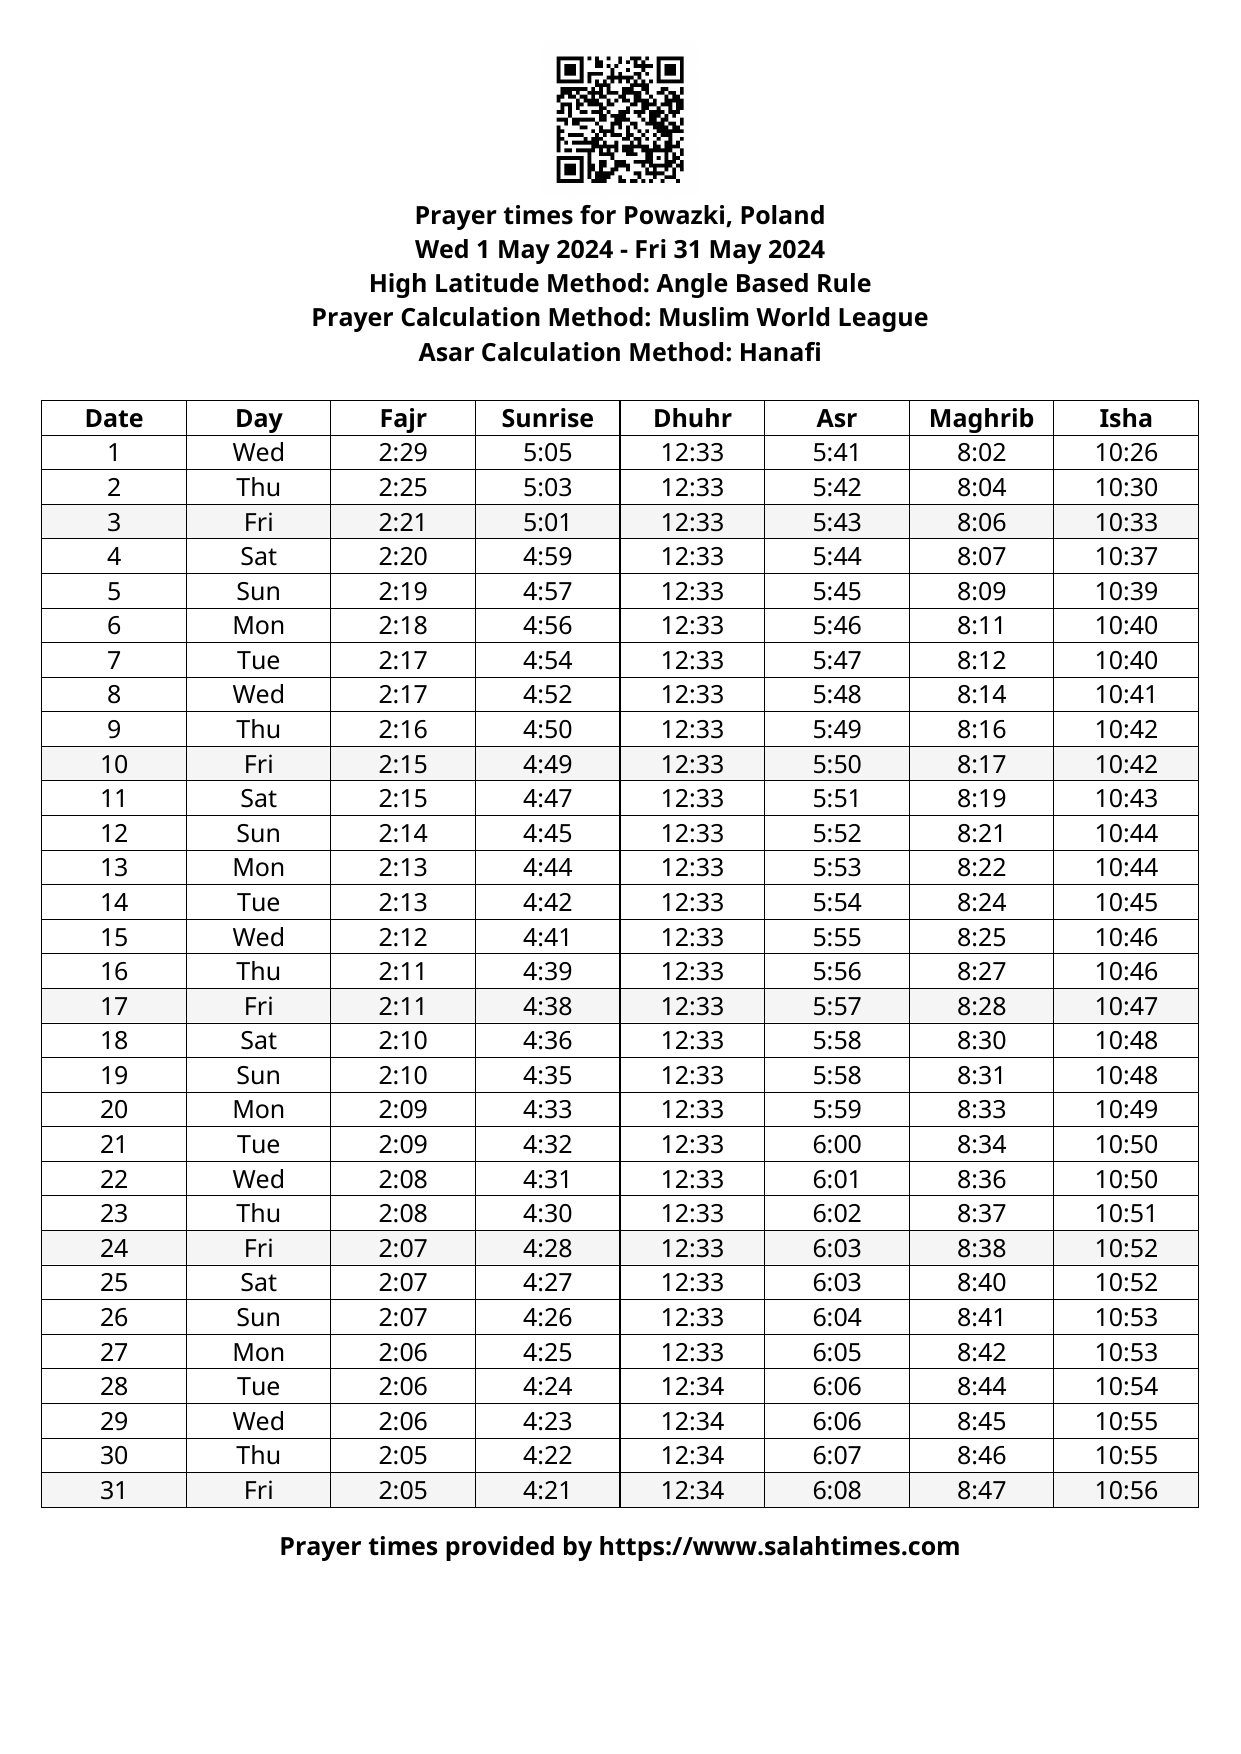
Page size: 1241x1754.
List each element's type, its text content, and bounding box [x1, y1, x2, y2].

table_cell Sun [187, 574, 330, 607]
table_cell 12:33 [621, 436, 764, 469]
table_cell 10:48 [1054, 1024, 1198, 1057]
table_cell 6:02 [765, 1196, 909, 1230]
table_cell 30 [42, 1439, 186, 1472]
table_cell 6:08 [765, 1473, 909, 1507]
table_cell 2:08 [331, 1196, 475, 1230]
table_cell 31 [42, 1473, 186, 1507]
table_cell 2:13 [331, 851, 475, 884]
table_cell 5:50 [765, 747, 909, 780]
table_cell 4:27 [476, 1266, 619, 1299]
table_cell 5:41 [765, 436, 909, 469]
table_cell 12:33 [621, 1058, 764, 1092]
table_cell 2:08 [331, 1162, 475, 1195]
table_cell Wed [187, 436, 330, 469]
table_cell 8:25 [910, 920, 1053, 953]
table_cell 8 [42, 678, 186, 711]
table_cell 10:56 [1054, 1473, 1198, 1507]
table_cell 5:58 [765, 1058, 909, 1092]
table_cell 8:21 [910, 816, 1053, 849]
table_cell 12:34 [621, 1369, 764, 1403]
table_cell 4:25 [476, 1335, 619, 1368]
table_cell 5:45 [765, 574, 909, 607]
table_header Sunrise [476, 401, 619, 434]
table_cell 2:12 [331, 920, 475, 953]
table_cell 8:46 [910, 1439, 1053, 1472]
table_cell 1 [42, 436, 186, 469]
table_cell 8:02 [910, 436, 1053, 469]
table_cell 8:04 [910, 470, 1053, 504]
table_cell 5:55 [765, 920, 909, 953]
table_cell 10:41 [1054, 678, 1198, 711]
table_cell 10:50 [1054, 1127, 1198, 1161]
table_cell 5:44 [765, 539, 909, 573]
table_cell 8:40 [910, 1266, 1053, 1299]
table_cell 12:33 [621, 1162, 764, 1195]
table_cell 5:51 [765, 781, 909, 815]
table_cell 12:33 [621, 885, 764, 919]
table_cell 4:39 [476, 954, 619, 988]
table_cell 8:37 [910, 1196, 1053, 1230]
table_cell 8:16 [910, 712, 1053, 746]
table_cell 4:50 [476, 712, 619, 746]
table_cell 6:06 [765, 1404, 909, 1437]
table_cell 5:47 [765, 643, 909, 677]
table_cell Mon [187, 1093, 330, 1126]
table_cell 2:11 [331, 954, 475, 988]
table_cell 8:11 [910, 609, 1053, 642]
table_cell 10:26 [1054, 436, 1198, 469]
table_cell 12:33 [621, 505, 764, 538]
table_header Maghrib [910, 401, 1053, 434]
table_cell 13 [42, 851, 186, 884]
table_cell 27 [42, 1335, 186, 1368]
table_cell 18 [42, 1024, 186, 1057]
table_cell 4:31 [476, 1162, 619, 1195]
table_cell 4:45 [476, 816, 619, 849]
table_cell 2:11 [331, 989, 475, 1022]
table_cell 10:37 [1054, 539, 1198, 573]
table_cell 10:52 [1054, 1231, 1198, 1264]
table_cell 5:52 [765, 816, 909, 849]
table_cell Tue [187, 1369, 330, 1403]
table_cell 2:18 [331, 609, 475, 642]
table_cell 12:33 [621, 1231, 764, 1264]
table_cell 2:19 [331, 574, 475, 607]
table_cell 4:36 [476, 1024, 619, 1057]
table_cell 10:46 [1054, 954, 1198, 988]
table_cell 4:49 [476, 747, 619, 780]
table_cell 5:01 [476, 505, 619, 538]
table_cell 6:01 [765, 1162, 909, 1195]
table_cell Wed [187, 1162, 330, 1195]
table_cell 4:57 [476, 574, 619, 607]
table_cell Fri [187, 505, 330, 538]
table_cell 2:10 [331, 1024, 475, 1057]
table_cell 7 [42, 643, 186, 677]
table_cell 12:33 [621, 747, 764, 780]
table_cell Sun [187, 816, 330, 849]
table_cell 10:55 [1054, 1404, 1198, 1437]
table_cell 4:35 [476, 1058, 619, 1092]
table_cell 6:03 [765, 1231, 909, 1264]
table_cell 8:14 [910, 678, 1053, 711]
table_cell 8:24 [910, 885, 1053, 919]
table_cell 5:42 [765, 470, 909, 504]
table_cell 10:30 [1054, 470, 1198, 504]
table_cell 2:09 [331, 1093, 475, 1126]
table_cell 10:40 [1054, 643, 1198, 677]
table_cell Sun [187, 1058, 330, 1092]
text High Latitude Method: Angle Based Rule [42, 266, 1198, 300]
table_cell 12 [42, 816, 186, 849]
table_cell 10 [42, 747, 186, 780]
table_cell 6:03 [765, 1266, 909, 1299]
table_cell Thu [187, 1439, 330, 1472]
table_cell Sat [187, 539, 330, 573]
table_cell 12:33 [621, 574, 764, 607]
table_cell 12:33 [621, 470, 764, 504]
table_cell Wed [187, 678, 330, 711]
table_cell 4:33 [476, 1093, 619, 1126]
table_cell 4:52 [476, 678, 619, 711]
table_cell 2:07 [331, 1266, 475, 1299]
table_cell 4:24 [476, 1369, 619, 1403]
table_cell 14 [42, 885, 186, 919]
table_cell 4:56 [476, 609, 619, 642]
table_cell 12:33 [621, 1300, 764, 1334]
table_cell 12:33 [621, 539, 764, 573]
table_cell 8:47 [910, 1473, 1053, 1507]
table_cell 4:22 [476, 1439, 619, 1472]
table_cell 8:22 [910, 851, 1053, 884]
table_cell 6:00 [765, 1127, 909, 1161]
table_cell 5:05 [476, 436, 619, 469]
table_cell 8:19 [910, 781, 1053, 815]
table_cell Mon [187, 851, 330, 884]
table_cell 8:07 [910, 539, 1053, 573]
table_cell 2:06 [331, 1404, 475, 1437]
table_cell 8:44 [910, 1369, 1053, 1403]
table_cell 24 [42, 1231, 186, 1264]
table_cell 2:10 [331, 1058, 475, 1092]
table_cell 12:33 [621, 781, 764, 815]
table_cell 2:17 [331, 678, 475, 711]
table_cell 10:44 [1054, 851, 1198, 884]
table_cell 5:49 [765, 712, 909, 746]
table_cell 3 [42, 505, 186, 538]
picture [542, 41, 699, 198]
table_cell Wed [187, 1404, 330, 1437]
table_cell 10:42 [1054, 747, 1198, 780]
table_cell 19 [42, 1058, 186, 1092]
table_cell 2:06 [331, 1335, 475, 1368]
table_cell 8:12 [910, 643, 1053, 677]
table_cell 10:55 [1054, 1439, 1198, 1472]
table_cell 2:17 [331, 643, 475, 677]
table_cell 8:41 [910, 1300, 1053, 1334]
table_cell 21 [42, 1127, 186, 1161]
table_cell 8:42 [910, 1335, 1053, 1368]
table_cell 2:05 [331, 1439, 475, 1472]
table_cell 4:23 [476, 1404, 619, 1437]
table_header Day [187, 401, 330, 434]
table_cell 10:39 [1054, 574, 1198, 607]
table_cell 10:43 [1054, 781, 1198, 815]
text Prayer Calculation Method: Muslim World League [42, 300, 1198, 334]
table_cell 5:46 [765, 609, 909, 642]
table_cell 5:56 [765, 954, 909, 988]
table_cell 10:51 [1054, 1196, 1198, 1230]
table_cell 8:06 [910, 505, 1053, 538]
table_cell 20 [42, 1093, 186, 1126]
table_cell Thu [187, 954, 330, 988]
table_header Asr [765, 401, 909, 434]
table_cell 5:54 [765, 885, 909, 919]
table_cell 5:59 [765, 1093, 909, 1126]
table_cell 2:07 [331, 1300, 475, 1334]
table_cell 10:54 [1054, 1369, 1198, 1403]
table_cell 6 [42, 609, 186, 642]
table_cell 8:27 [910, 954, 1053, 988]
table_cell 10:42 [1054, 712, 1198, 746]
table_cell Fri [187, 1473, 330, 1507]
table_cell 10:44 [1054, 816, 1198, 849]
table_cell Sat [187, 781, 330, 815]
table_cell 8:28 [910, 989, 1053, 1022]
table_cell 5:58 [765, 1024, 909, 1057]
table_cell 12:33 [621, 1093, 764, 1126]
table_cell 10:53 [1054, 1335, 1198, 1368]
table_cell 2:29 [331, 436, 475, 469]
table_cell 2:15 [331, 781, 475, 815]
table_cell 4:44 [476, 851, 619, 884]
table_cell 12:33 [621, 678, 764, 711]
table_cell 4:54 [476, 643, 619, 677]
table_cell Tue [187, 885, 330, 919]
table_cell 12:33 [621, 643, 764, 677]
table_cell 2:09 [331, 1127, 475, 1161]
table_cell 12:33 [621, 1266, 764, 1299]
table_cell Fri [187, 1231, 330, 1264]
table_cell 10:50 [1054, 1162, 1198, 1195]
text Wed 1 May 2024 - Fri 31 May 2024 [42, 232, 1198, 266]
table_cell 8:45 [910, 1404, 1053, 1437]
table_cell 10:52 [1054, 1266, 1198, 1299]
table_cell 12:33 [621, 1127, 764, 1161]
table_cell 4:47 [476, 781, 619, 815]
table_cell 12:34 [621, 1439, 764, 1472]
table_cell 11 [42, 781, 186, 815]
table_cell 12:33 [621, 816, 764, 849]
table_cell 2 [42, 470, 186, 504]
table_cell 6:07 [765, 1439, 909, 1472]
table_cell 12:33 [621, 954, 764, 988]
table_cell 10:53 [1054, 1300, 1198, 1334]
table_cell 10:45 [1054, 885, 1198, 919]
table_cell 6:04 [765, 1300, 909, 1334]
table_cell 8:31 [910, 1058, 1053, 1092]
table_cell 8:38 [910, 1231, 1053, 1264]
table_cell 5:03 [476, 470, 619, 504]
table_cell 10:48 [1054, 1058, 1198, 1092]
table_cell Thu [187, 470, 330, 504]
table_cell 8:17 [910, 747, 1053, 780]
table_cell 8:09 [910, 574, 1053, 607]
table_cell Thu [187, 1196, 330, 1230]
table_cell 2:15 [331, 747, 475, 780]
table_cell 9 [42, 712, 186, 746]
table_cell Sat [187, 1024, 330, 1057]
table_cell 26 [42, 1300, 186, 1334]
table_cell 4:42 [476, 885, 619, 919]
table_cell 4:41 [476, 920, 619, 953]
table_cell 12:34 [621, 1473, 764, 1507]
table_cell 22 [42, 1162, 186, 1195]
table_cell 17 [42, 989, 186, 1022]
table_cell 15 [42, 920, 186, 953]
table_cell 10:33 [1054, 505, 1198, 538]
table_cell 5:53 [765, 851, 909, 884]
table_cell 2:13 [331, 885, 475, 919]
table_cell Sat [187, 1266, 330, 1299]
table_cell 16 [42, 954, 186, 988]
table_cell 2:16 [331, 712, 475, 746]
table_cell 4:21 [476, 1473, 619, 1507]
table_cell 5:48 [765, 678, 909, 711]
table_cell 10:47 [1054, 989, 1198, 1022]
table_cell 8:33 [910, 1093, 1053, 1126]
table_cell 29 [42, 1404, 186, 1437]
table_cell 12:34 [621, 1404, 764, 1437]
text Prayer times provided by https://www.salahtimes.com [42, 1528, 1198, 1563]
table_header Dhuhr [621, 401, 764, 434]
table_cell 12:33 [621, 920, 764, 953]
table_cell 4:38 [476, 989, 619, 1022]
table_cell 2:14 [331, 816, 475, 849]
table_cell 4 [42, 539, 186, 573]
table_cell 5:43 [765, 505, 909, 538]
table_cell Mon [187, 1335, 330, 1368]
table_cell 6:05 [765, 1335, 909, 1368]
table_cell 12:33 [621, 989, 764, 1022]
table_cell 2:07 [331, 1231, 475, 1264]
table_cell 2:05 [331, 1473, 475, 1507]
table_cell 2:06 [331, 1369, 475, 1403]
table_cell 4:28 [476, 1231, 619, 1264]
table_cell 10:49 [1054, 1093, 1198, 1126]
table_cell 23 [42, 1196, 186, 1230]
table_cell Mon [187, 609, 330, 642]
table_cell 4:30 [476, 1196, 619, 1230]
table_cell 5 [42, 574, 186, 607]
table_cell 10:40 [1054, 609, 1198, 642]
table_header Fajr [331, 401, 475, 434]
table_cell 28 [42, 1369, 186, 1403]
table_cell 4:26 [476, 1300, 619, 1334]
table_cell 4:32 [476, 1127, 619, 1161]
table_cell 12:33 [621, 1335, 764, 1368]
table_cell 8:30 [910, 1024, 1053, 1057]
table_cell Tue [187, 1127, 330, 1161]
table_cell Fri [187, 989, 330, 1022]
table_cell 12:33 [621, 851, 764, 884]
table_cell Thu [187, 712, 330, 746]
table_cell 12:33 [621, 1196, 764, 1230]
text Prayer times for Powazki, Poland [42, 198, 1198, 232]
table_cell 6:06 [765, 1369, 909, 1403]
table_cell 2:21 [331, 505, 475, 538]
table_header Date [42, 401, 186, 434]
text Asar Calculation Method: Hanafi [42, 334, 1198, 368]
table_cell 12:33 [621, 609, 764, 642]
table_cell Fri [187, 747, 330, 780]
table_cell 12:33 [621, 1024, 764, 1057]
table_cell 8:36 [910, 1162, 1053, 1195]
table_cell 2:25 [331, 470, 475, 504]
table_cell 12:33 [621, 712, 764, 746]
table_cell Sun [187, 1300, 330, 1334]
table_cell 10:46 [1054, 920, 1198, 953]
table_header Isha [1054, 401, 1198, 434]
table_cell 4:59 [476, 539, 619, 573]
table_cell 8:34 [910, 1127, 1053, 1161]
table_cell Tue [187, 643, 330, 677]
table_cell Wed [187, 920, 330, 953]
table_cell 25 [42, 1266, 186, 1299]
table_cell 5:57 [765, 989, 909, 1022]
table_cell 2:20 [331, 539, 475, 573]
